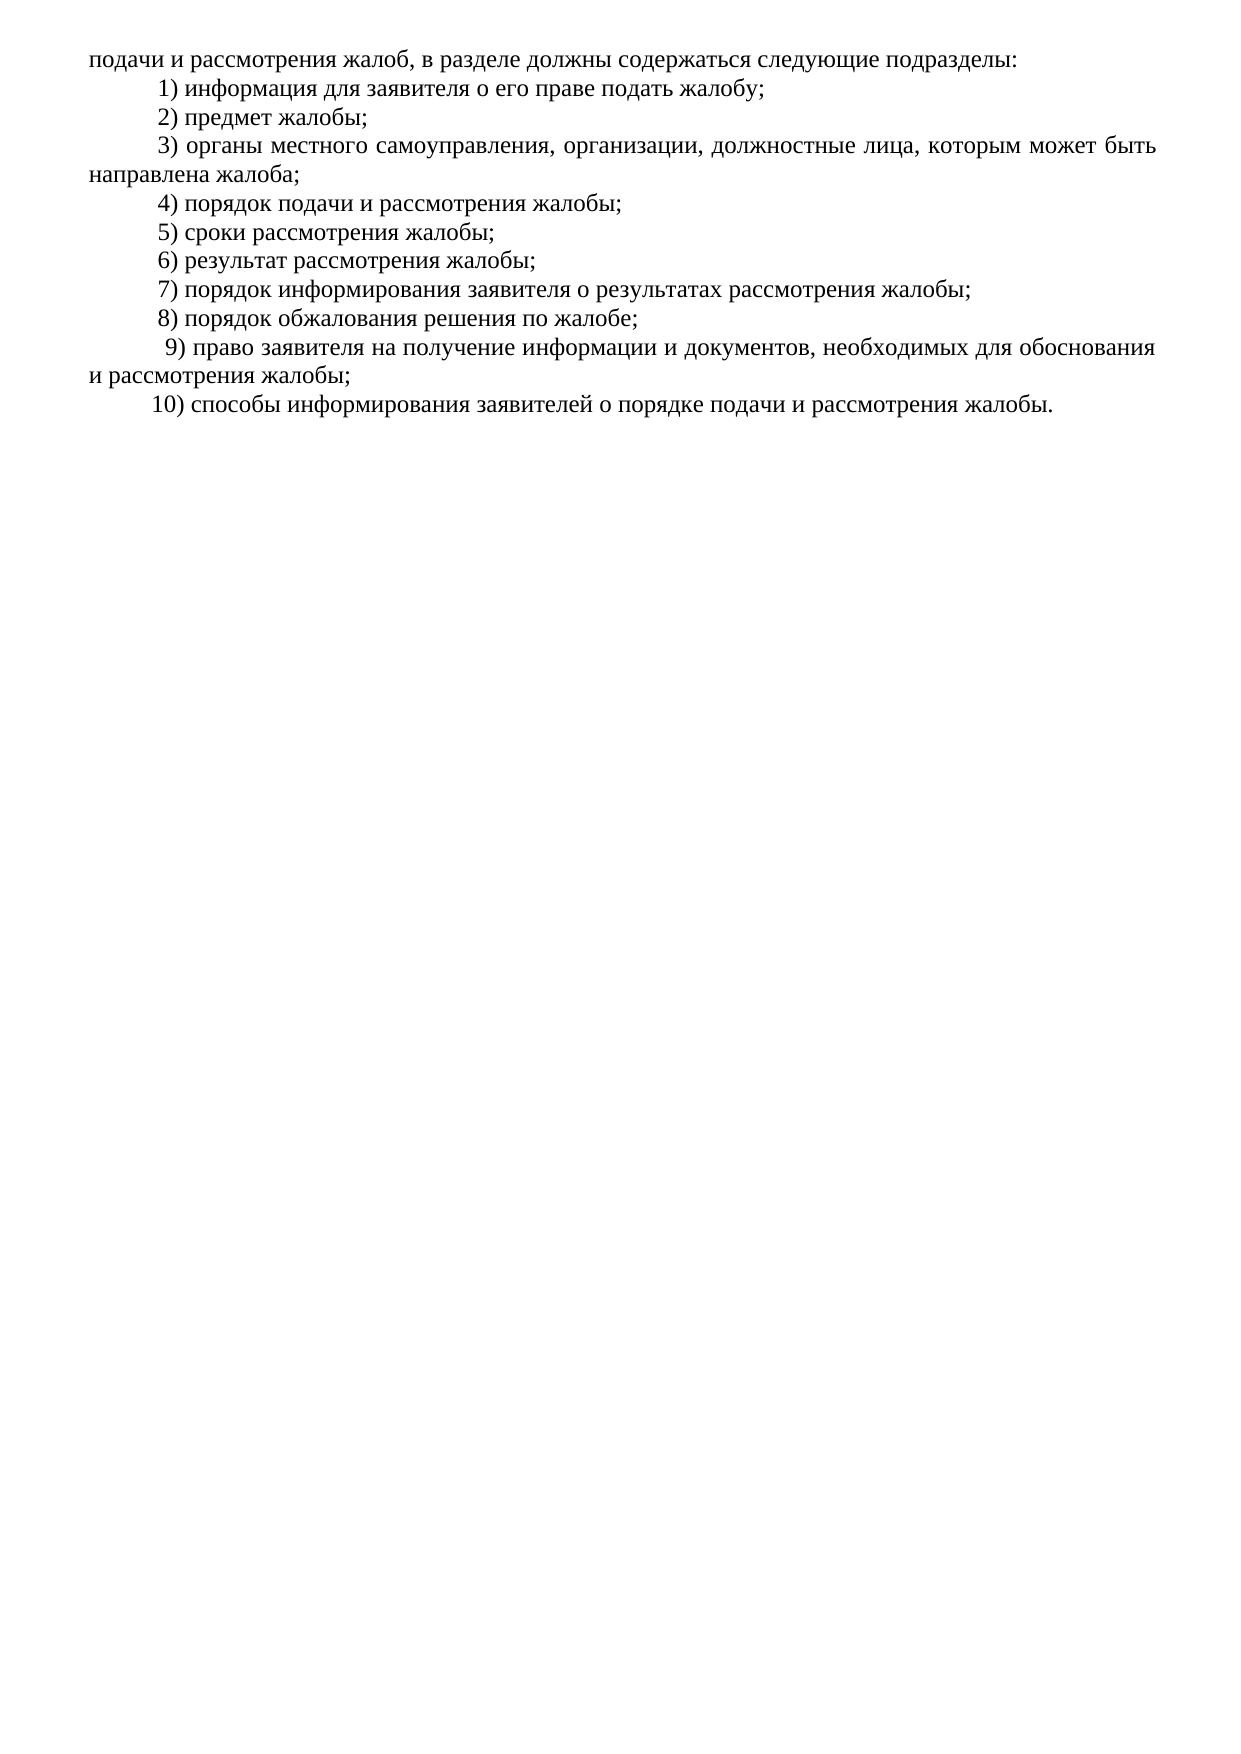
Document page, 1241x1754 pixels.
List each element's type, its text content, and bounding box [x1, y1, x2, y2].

text 7) порядок информирования заявителя о результатах рассмотрения жалобы; [88, 274, 1158, 303]
text 8) порядок обжалования решения по жалобе; [88, 303, 1158, 332]
text 10) способы информирования заявителей о порядке подачи и рассмотрения жалобы. [88, 389, 1158, 418]
text 2) предмет жалобы; [88, 102, 1158, 131]
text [88, 44, 1158, 73]
text 4) порядок подачи и рассмотрения жалобы; [88, 188, 1158, 217]
text 6) результат рассмотрения жалобы; [88, 246, 1158, 274]
text 3) органы местного самоуправления, организации, должностные лица, которым может быть направлена жалоба; [88, 131, 1158, 188]
text 1) информация для заявителя о его праве подать жалобу; [88, 73, 1158, 102]
text 9) право заявителя на получение информации и документов, необходимых для обоснования и рассмотрения жалобы; [88, 332, 1158, 389]
text 5) сроки рассмотрения жалобы; [88, 217, 1158, 246]
